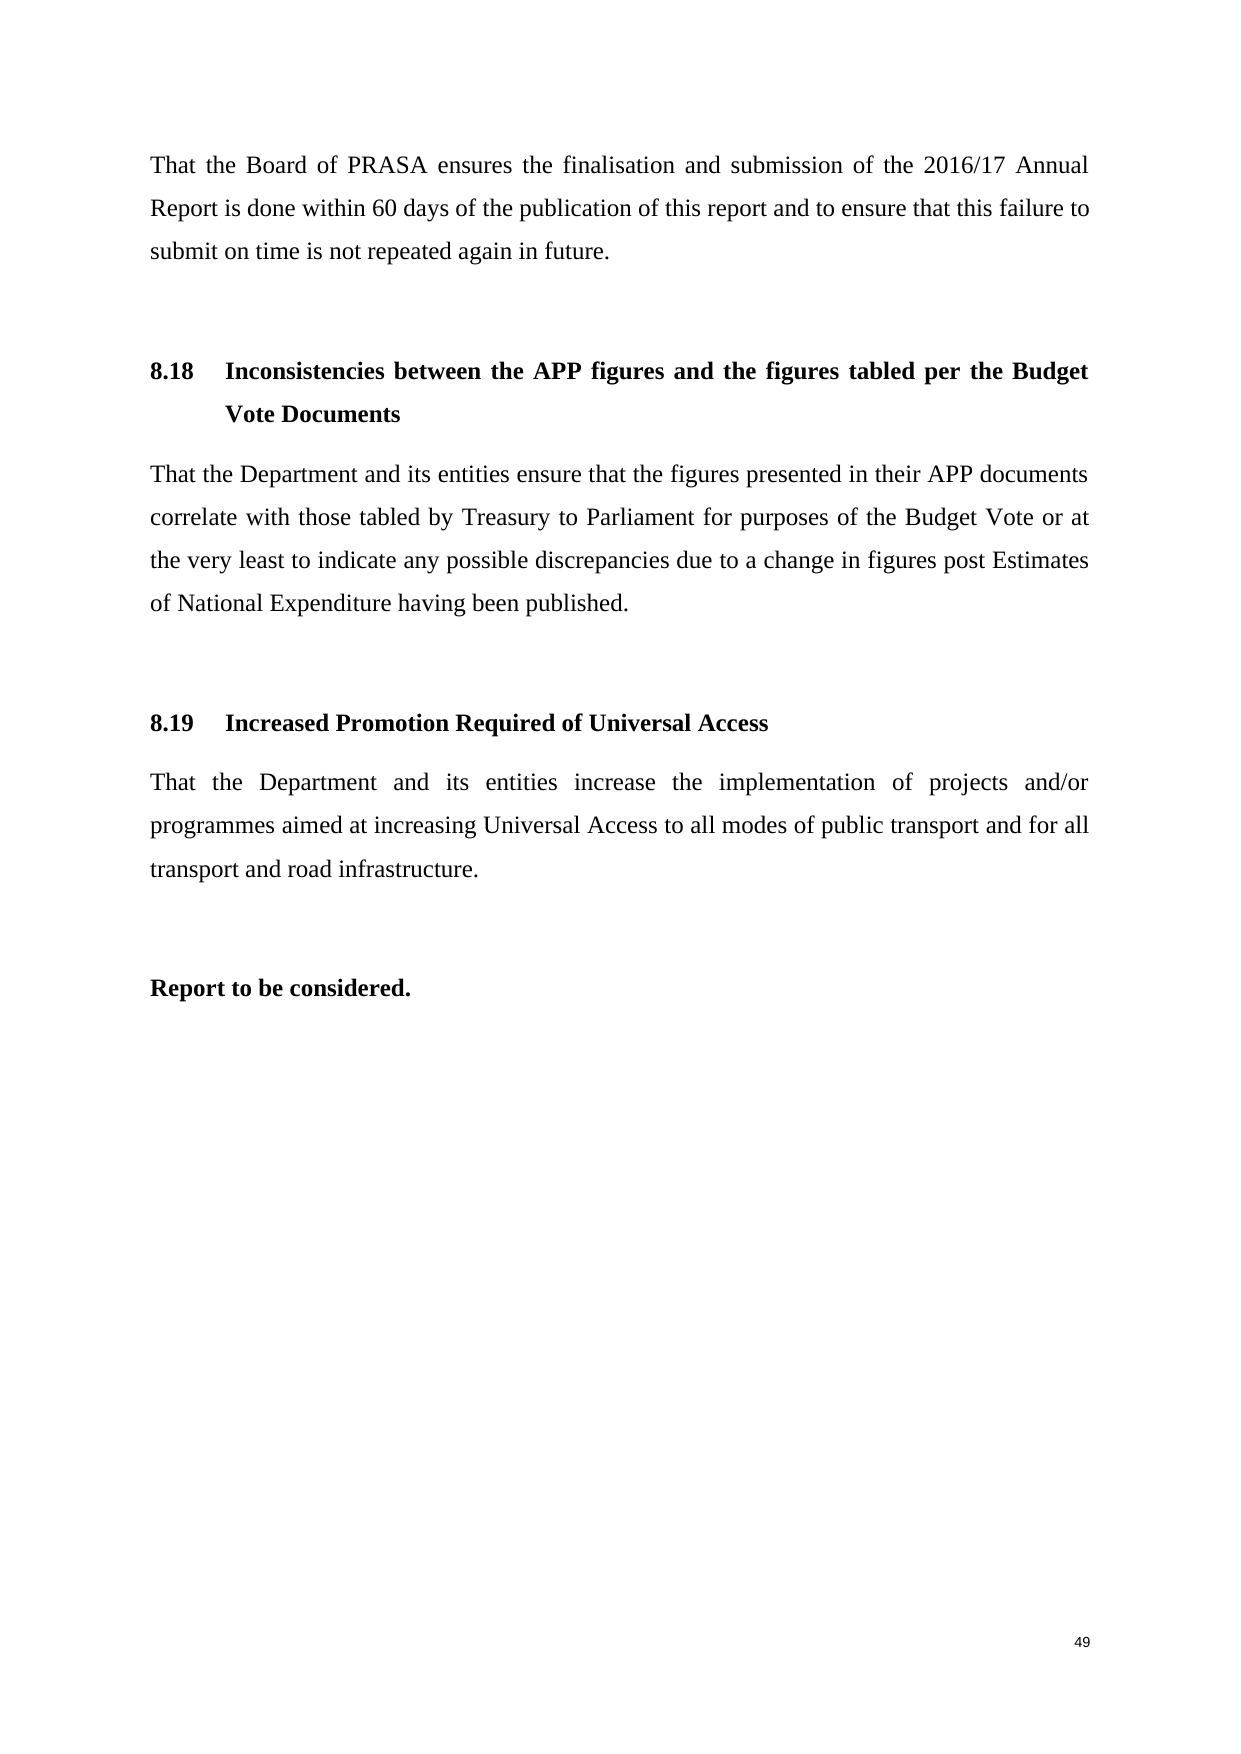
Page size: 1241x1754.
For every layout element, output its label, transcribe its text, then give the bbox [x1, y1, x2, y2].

text That the Department and its entities increase the implementation of projects and/or programmes aimed at increasing Universal Access to all modes of public transport and for all transport and road infrastructure. [150, 767, 1090, 882]
text Report to be considered. [150, 973, 1090, 1002]
text 8.19 Increased Promotion Required of Universal Access [150, 708, 1090, 736]
text 8.18 Inconsistencies between the APP figures and the figures tabled per the Budget Vote Documents [150, 356, 1090, 428]
text That the Department and its entities ensure that the figures presented in their APP documents correlate with those tabled by Treasury to Parliament for purposes of the Budget Vote or at the very least to indicate any possible discrepancies due to a change in figures post Estimates of National Expenditure having been published. [150, 459, 1090, 617]
text That the Board of PRASA ensures the finalisation and submission of the 2016/17 Annual Report is done within 60 days of the publication of this report and to ensure that this failure to submit on time is not repeated again in future. [150, 150, 1090, 265]
